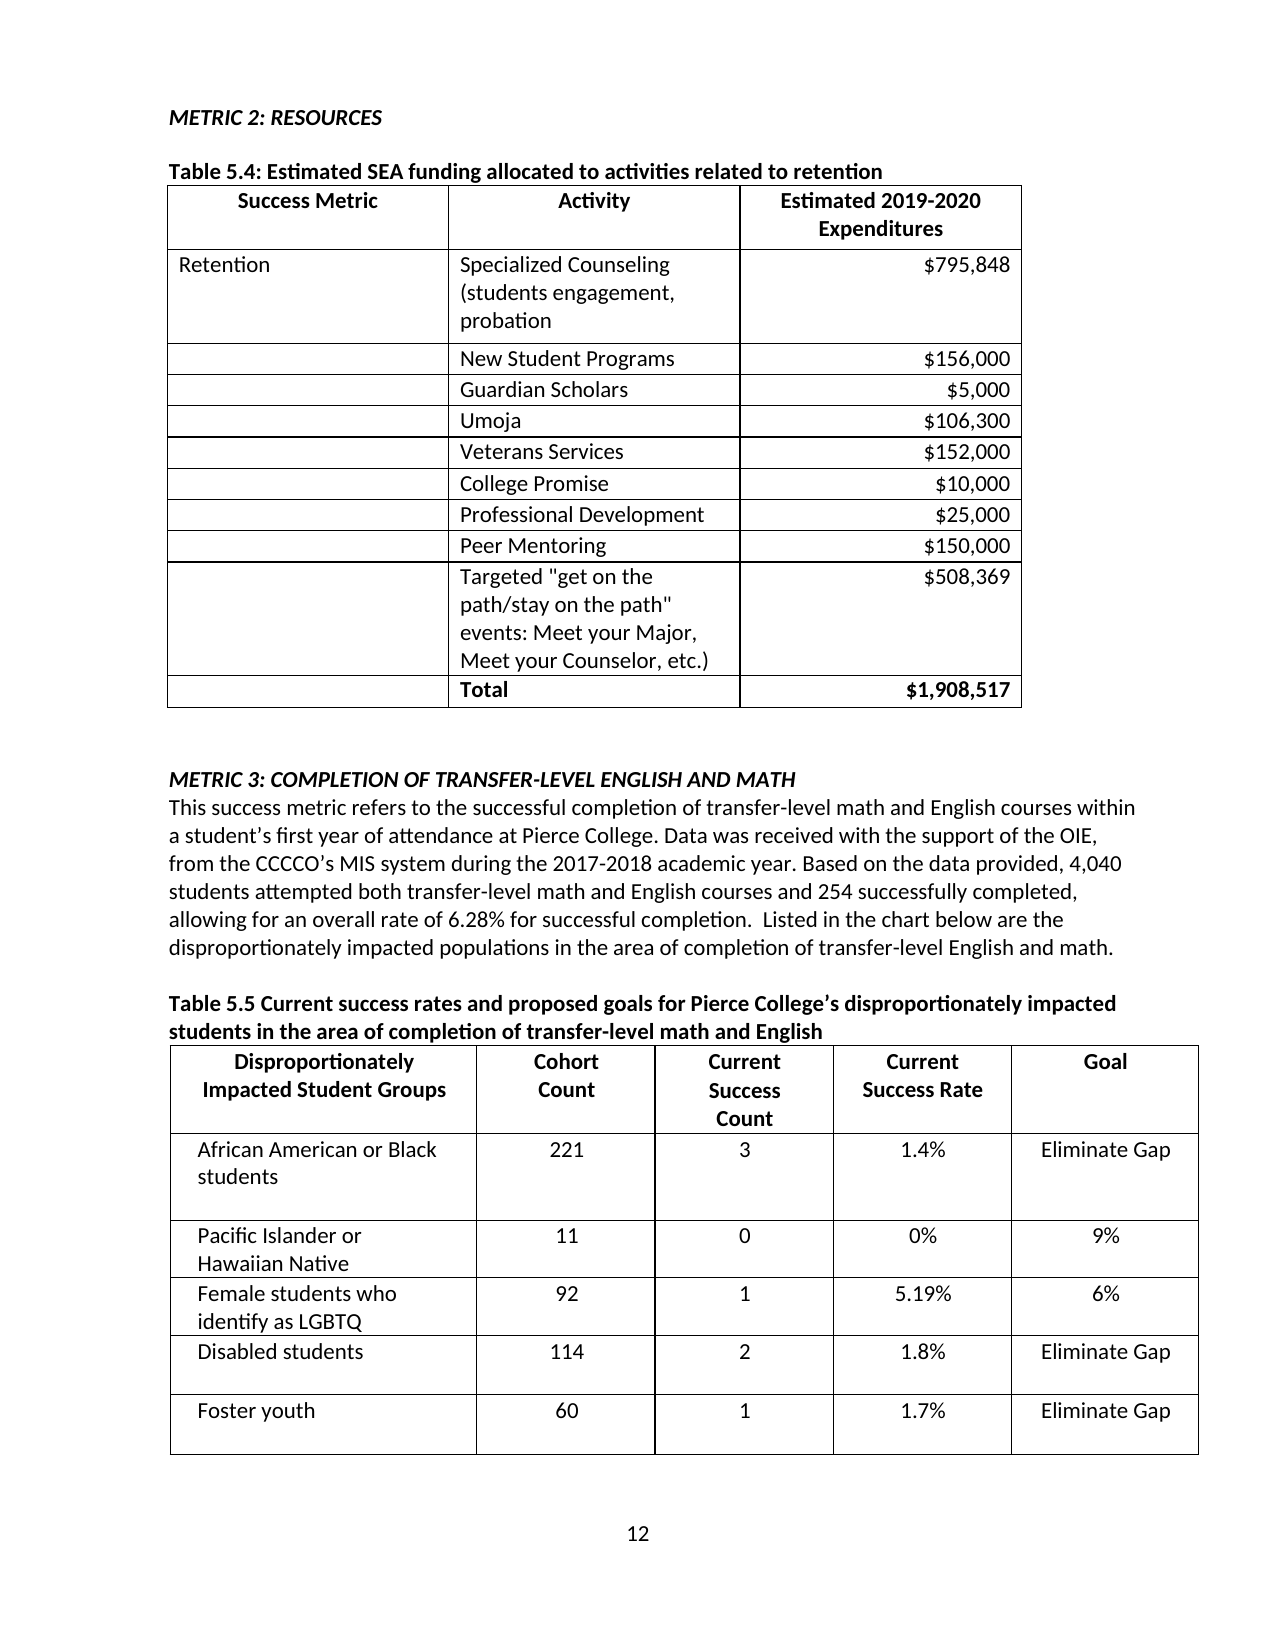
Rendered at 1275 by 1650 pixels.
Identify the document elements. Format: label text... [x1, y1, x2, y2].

table_cell $1,908,517 [741, 676, 1021, 707]
table_cell Veterans Services [449, 438, 739, 468]
table_cell College Promise [449, 469, 739, 499]
table_cell 114 [477, 1336, 654, 1394]
table_header Current Success Rate [834, 1046, 1011, 1133]
table_cell 92 [477, 1278, 654, 1335]
table_header Current Success Count [656, 1046, 833, 1133]
table_cell Umoja [449, 406, 739, 436]
table_cell [168, 469, 448, 499]
table_cell [168, 563, 448, 674]
table_cell $152,000 [741, 438, 1021, 468]
table_cell 3 [656, 1134, 833, 1219]
table_cell Disabled students [171, 1336, 476, 1394]
table_cell $508,369 [741, 563, 1021, 674]
text METRIC 3: COMPLETION OF TRANSFER-LEVEL ENGLISH AND MATH [169, 765, 1200, 793]
table_cell 60 [477, 1395, 654, 1453]
text METRIC 2: RESOURCES [169, 103, 1200, 131]
table_cell 1 [656, 1395, 833, 1453]
table_cell Eliminate Gap [1012, 1395, 1198, 1453]
table_header Activity [449, 186, 739, 249]
table_cell $156,000 [741, 344, 1021, 374]
table_cell Peer Mentoring [449, 531, 739, 561]
table_cell $150,000 [741, 531, 1021, 561]
table_cell African American or Black students [171, 1134, 476, 1219]
table_cell [168, 406, 448, 436]
text Table 5.5 Current success rates and proposed goals for Pierce College’s disproportionately impacted students in the area of completion of transfer-level math and English [169, 989, 1147, 1045]
table_cell Eliminate Gap [1012, 1336, 1198, 1394]
table_cell 1.8% [834, 1336, 1011, 1394]
table_cell Specialized Counseling (students engagement, probation [449, 250, 739, 343]
table_cell Total [449, 676, 739, 707]
table_cell [168, 375, 448, 405]
table_cell 1 [656, 1278, 833, 1335]
table_cell $795,848 [741, 250, 1021, 343]
table_cell [168, 500, 448, 530]
table_cell Pacific Islander or Hawaiian Native [171, 1221, 476, 1277]
table_cell $5,000 [741, 375, 1021, 405]
table_cell 5.19% [834, 1278, 1011, 1335]
table_cell [168, 676, 448, 707]
table_cell [168, 344, 448, 374]
text This success metric refers to the successful completion of transfer-level math and English courses within a student’s first year of attendance at Pierce College. Data was received with the support of the OIE, from the CCCCO’s MIS system during the 2017-2018 academic year. Based on the data provided, 4,040 students attempted both transfer-level math and English courses and 254 successfully completed, allowing for an overall rate of 6.28% for successful completion. Listed in the chart below are the disproportionately impacted populations in the area of completion of transfer-level English and math. [169, 793, 1147, 961]
table_header Success Metric [168, 186, 448, 249]
table_cell 1.7% [834, 1395, 1011, 1453]
table_header Goal [1012, 1046, 1198, 1133]
table_header Estimated 2019-2020 Expenditures [741, 186, 1021, 249]
table_cell [168, 438, 448, 468]
table_cell 0% [834, 1221, 1011, 1277]
table_cell Foster youth [171, 1395, 476, 1453]
table_cell 11 [477, 1221, 654, 1277]
table_cell 6% [1012, 1278, 1198, 1335]
table_cell Targeted "get on the path/stay on the path" events: Meet your Major, Meet your Counselor, etc.) [449, 563, 739, 674]
table_cell Professional Development [449, 500, 739, 530]
table_cell $106,300 [741, 406, 1021, 436]
table_header Disproportionately Impacted Student Groups [171, 1046, 476, 1133]
table_cell [168, 531, 448, 561]
table_cell New Student Programs [449, 344, 739, 374]
text Table 5.4: Estimated SEA funding allocated to activities related to retention [169, 157, 1200, 185]
table_cell 1.4% [834, 1134, 1011, 1219]
table_cell 221 [477, 1134, 654, 1219]
table_cell $25,000 [741, 500, 1021, 530]
table_header Cohort Count [477, 1046, 654, 1133]
table_cell 2 [656, 1336, 833, 1394]
table_cell 9% [1012, 1221, 1198, 1277]
table_cell Female students who identify as LGBTQ [171, 1278, 476, 1335]
table_cell 0 [656, 1221, 833, 1277]
table_cell Guardian Scholars [449, 375, 739, 405]
table_cell Eliminate Gap [1012, 1134, 1198, 1219]
table_cell Retention [168, 250, 448, 343]
table_cell $10,000 [741, 469, 1021, 499]
